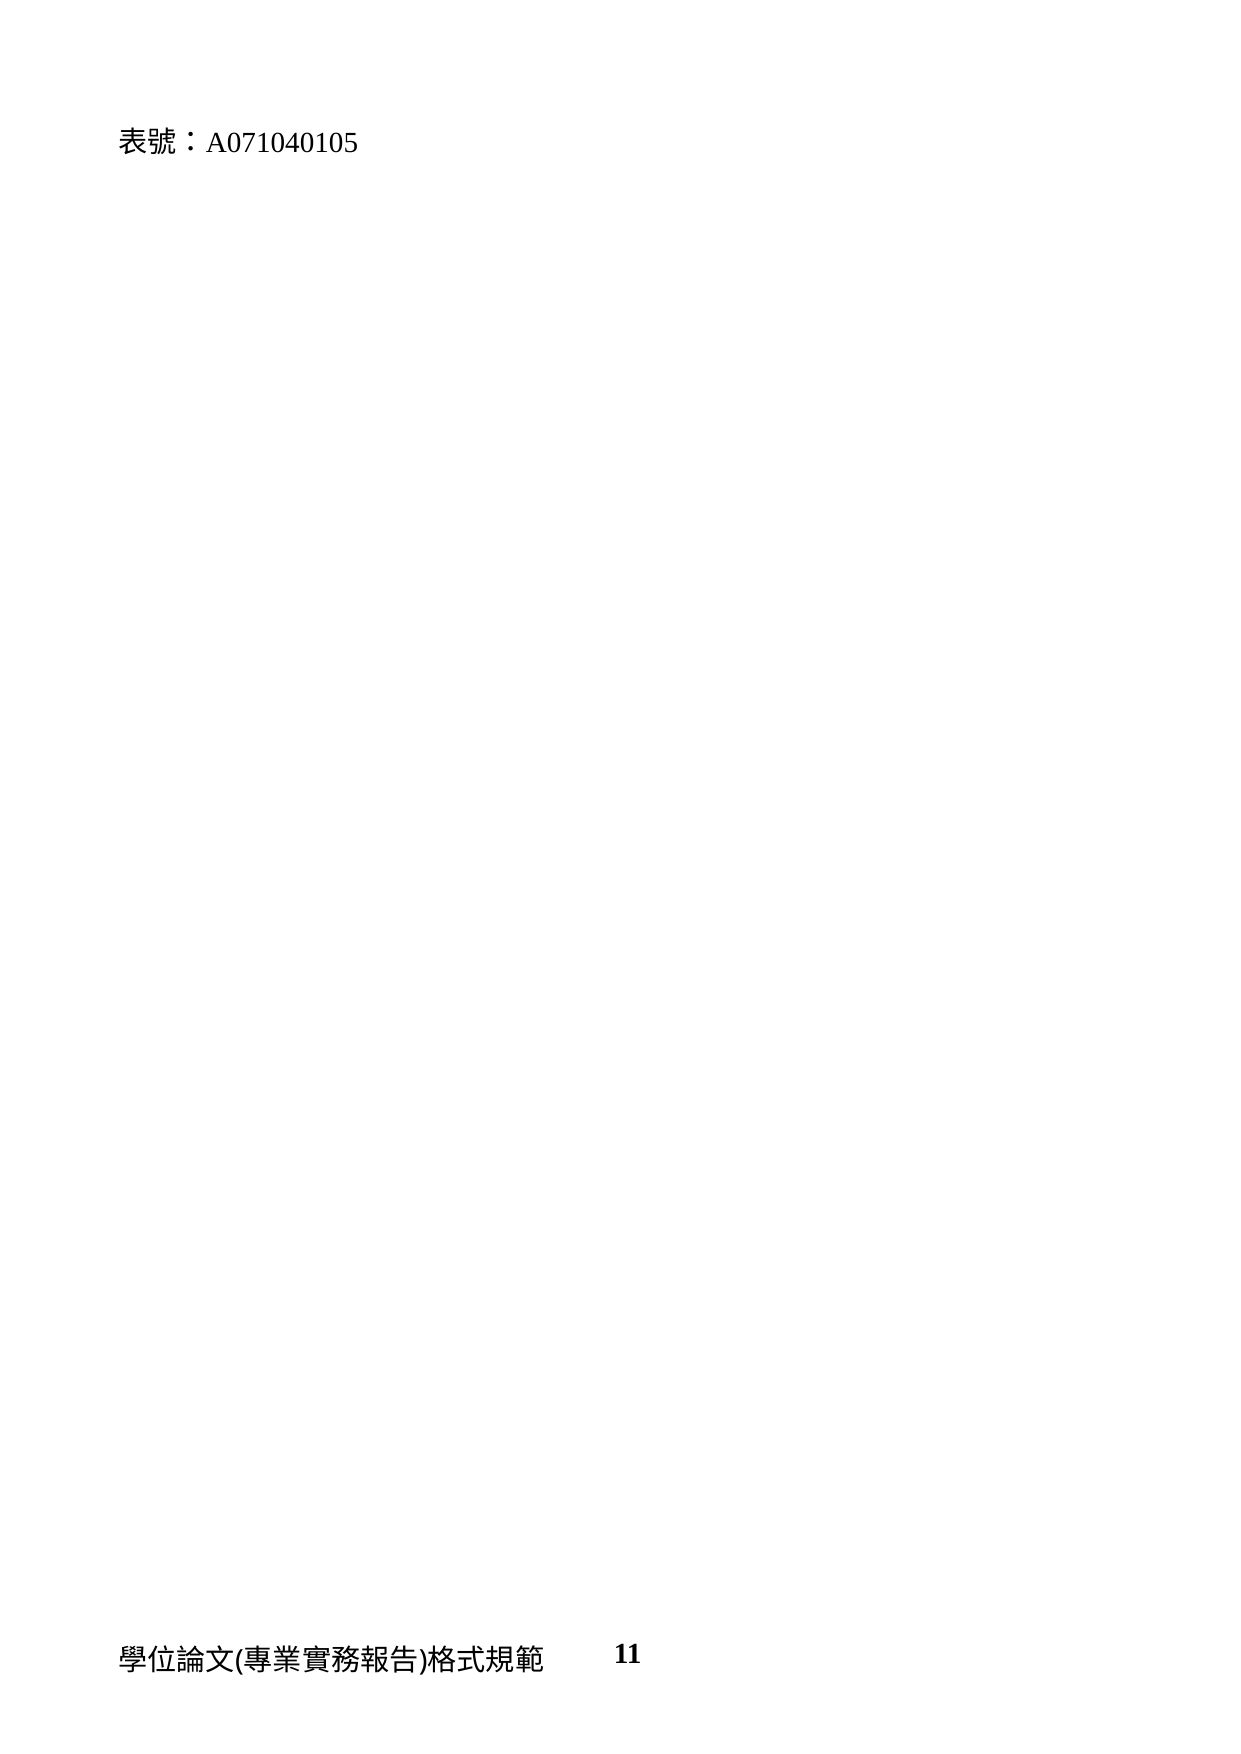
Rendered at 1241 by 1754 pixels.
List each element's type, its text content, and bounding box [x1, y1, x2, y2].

text 表號：A071040105 [118, 118, 1137, 160]
